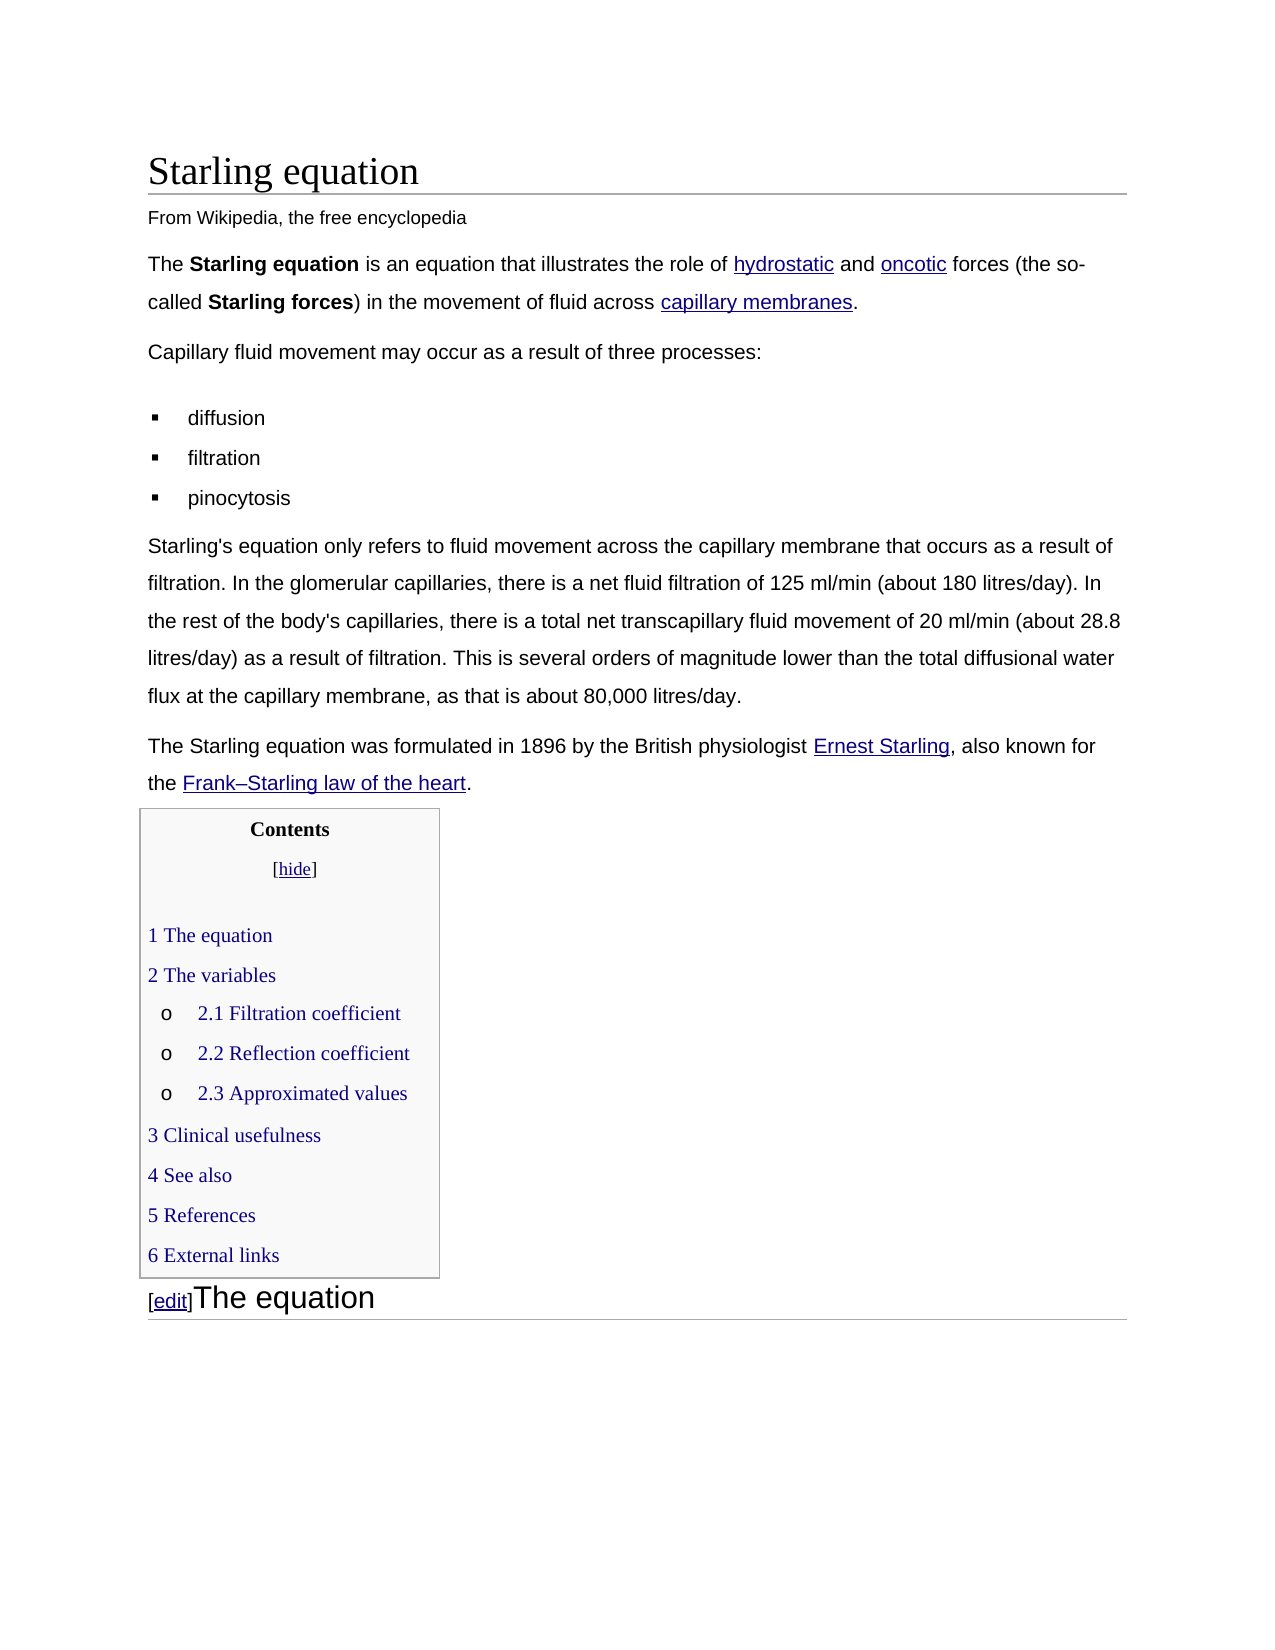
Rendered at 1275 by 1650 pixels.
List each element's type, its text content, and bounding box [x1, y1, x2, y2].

text [edit]The equation [148, 1279, 1127, 1319]
list filtration [150, 433, 1127, 470]
text Starling's equation only refers to fluid movement across the capillary membrane that occurs as a result of filtration. In the glomerular capillaries, there is a net fluid filtration of 125 ml/min (about 180 litres/day). In the rest of the body's capillaries, there is a total net transcapillary fluid movement of 20 ml/min (about 28.8 litres/day) as a result of filtration. This is several orders of magnitude lower than the total diffusional water flux at the capillary membrane, as that is about 80,000 litres/day. [148, 520, 1127, 708]
text Capillary fluid movement may occur as a result of three processes: [148, 326, 1127, 363]
text The Starling equation is an equation that illustrates the role of hydrostatic and oncotic forces (the so-called Starling forces) in the movement of fluid across capillary membranes. [148, 238, 1127, 313]
text From Wikipedia, the free encyclopedia [148, 197, 1127, 228]
text Starling equation [148, 148, 1127, 193]
table_header Contents [hide] 1 The equation 2 The variables 2.1 Filtration coefficient 2.2 Reflection coefficient 2.3 Approximated values 3 Clinical usefulness 4 See also 5 References 6 External links [141, 809, 439, 1277]
list diffusion [150, 393, 1127, 430]
text The Starling equation was formulated in 1896 by the British physiologist Ernest Starling, also known for the Frank–Starling law of the heart. [148, 720, 1127, 795]
list pinocytosis [150, 473, 1127, 510]
